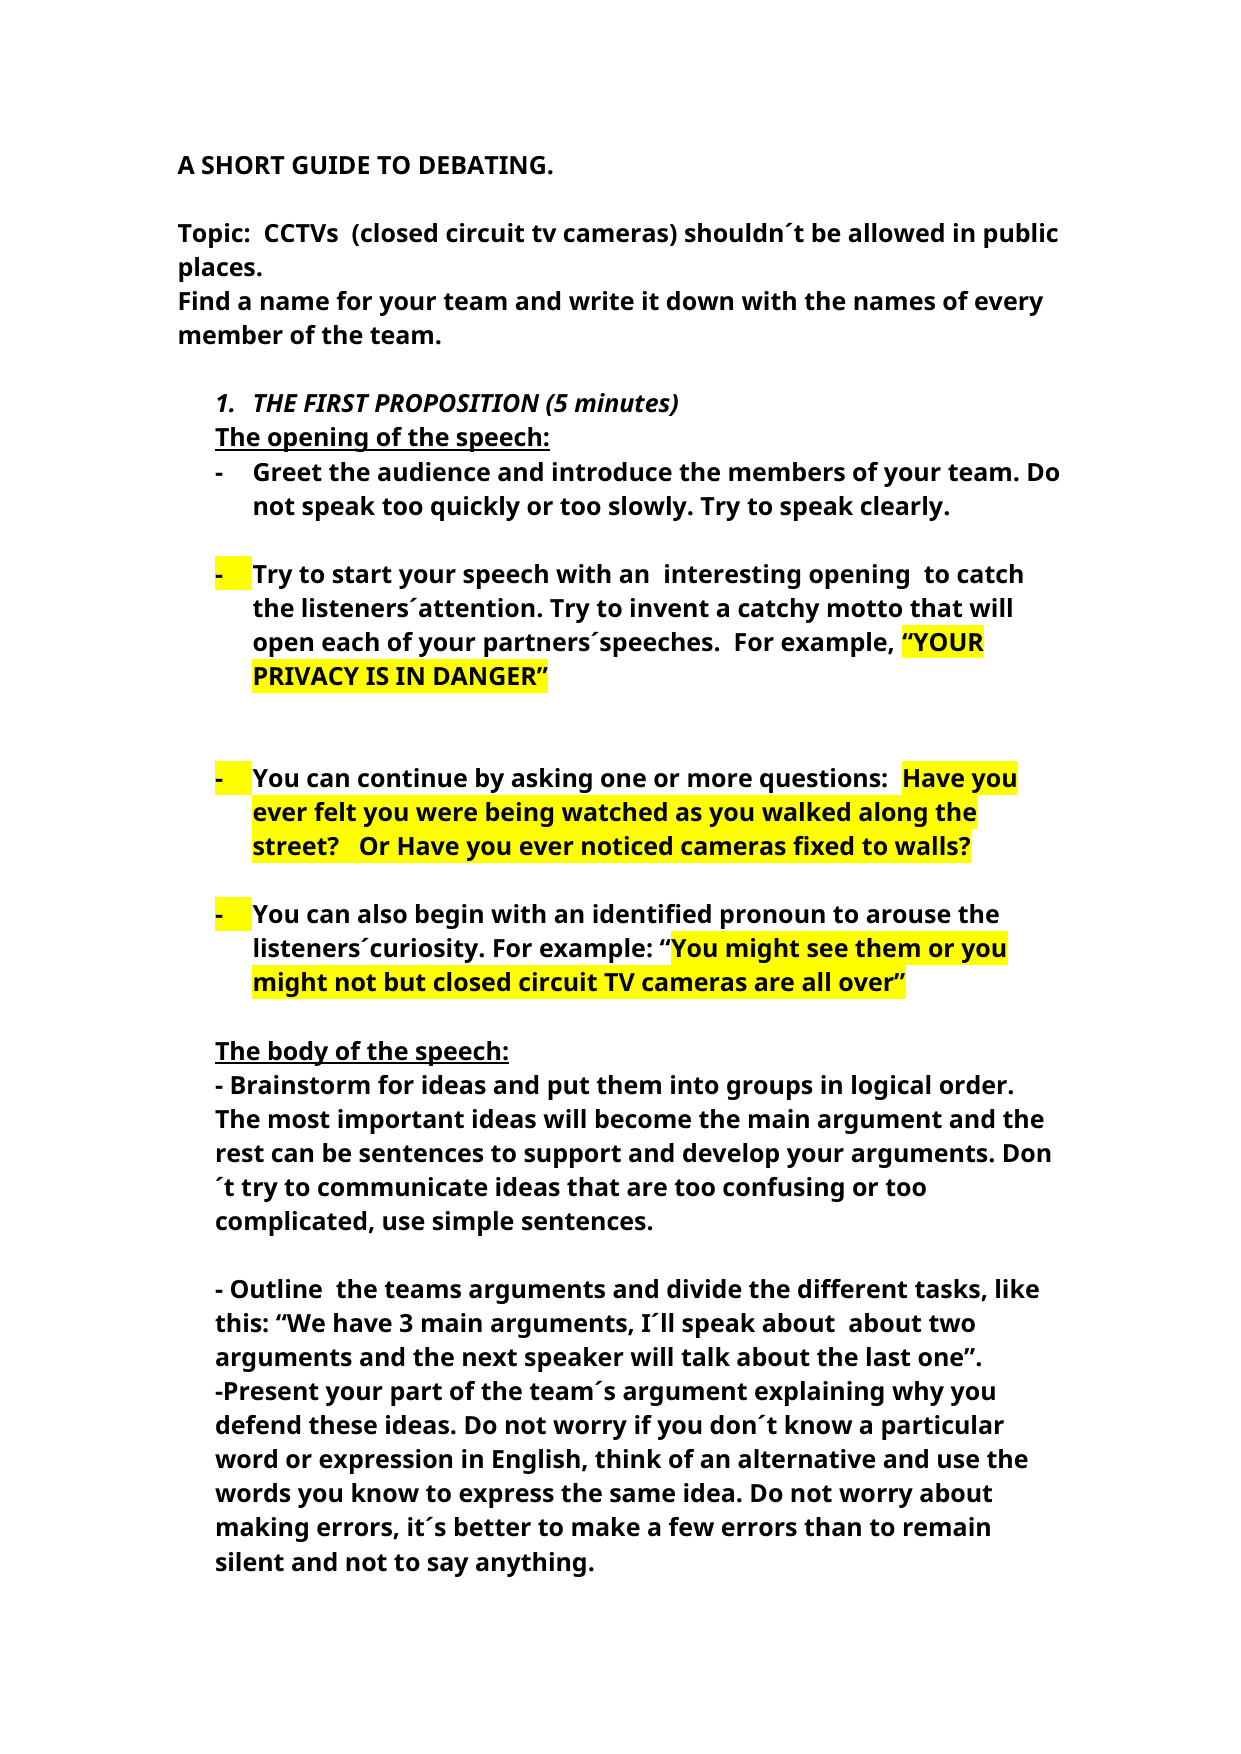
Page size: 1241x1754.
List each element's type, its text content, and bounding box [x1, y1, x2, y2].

text -Present your part of the team´s argument explaining why you defend these ideas. Do not worry if you don´t know a particular word or expression in English, think of an alternative and use the words you know to express the same idea. Do not worry about making errors, it´s better to make a few errors than to remain silent and not to say anything. [215, 1374, 1063, 1578]
list You can also begin with an identified pronoun to arouse the listeners´curiosity. For example: “You might see them or you might not but closed circuit TV cameras are all over” [215, 897, 1063, 999]
list You can continue by asking one or more questions: Have you ever felt you were being watched as you walked along the street? Or Have you ever noticed cameras fixed to walls? [215, 761, 902, 863]
text - Outline the teams arguments and divide the different tasks, like this: “We have 3 main arguments, I´ll speak about about two arguments and the next speaker will talk about the last one”. [215, 1272, 1063, 1374]
text The body of the speech: [215, 1033, 1063, 1067]
list Greet the audience and introduce the members of your team. Do not speak too quickly or too slowly. Try to speak clearly. [215, 454, 1063, 522]
text A SHORT GUIDE TO DEBATING. [177, 148, 1063, 182]
text Topic: CCTVs (closed circuit tv cameras) shouldn´t be allowed in public places. [177, 216, 1063, 284]
text - Brainstorm for ideas and put them into groups in logical order. The most important ideas will become the main argument and the rest can be sentences to support and develop your arguments. Don´t try to communicate ideas that are too confusing or too complicated, use simple sentences. [215, 1067, 1063, 1238]
text The opening of the speech: [215, 420, 1063, 454]
list Try to start your speech with an interesting opening to catch the listeners´attention. Try to invent a catchy motto that will open each of your partners´speeches. For example, “YOUR PRIVACY IS IN DANGER” [215, 556, 1063, 693]
text Find a name for your team and write it down with the names of every member of the team. [177, 284, 1063, 352]
list THE FIRST PROPOSITION (5 minutes) [215, 386, 1063, 420]
